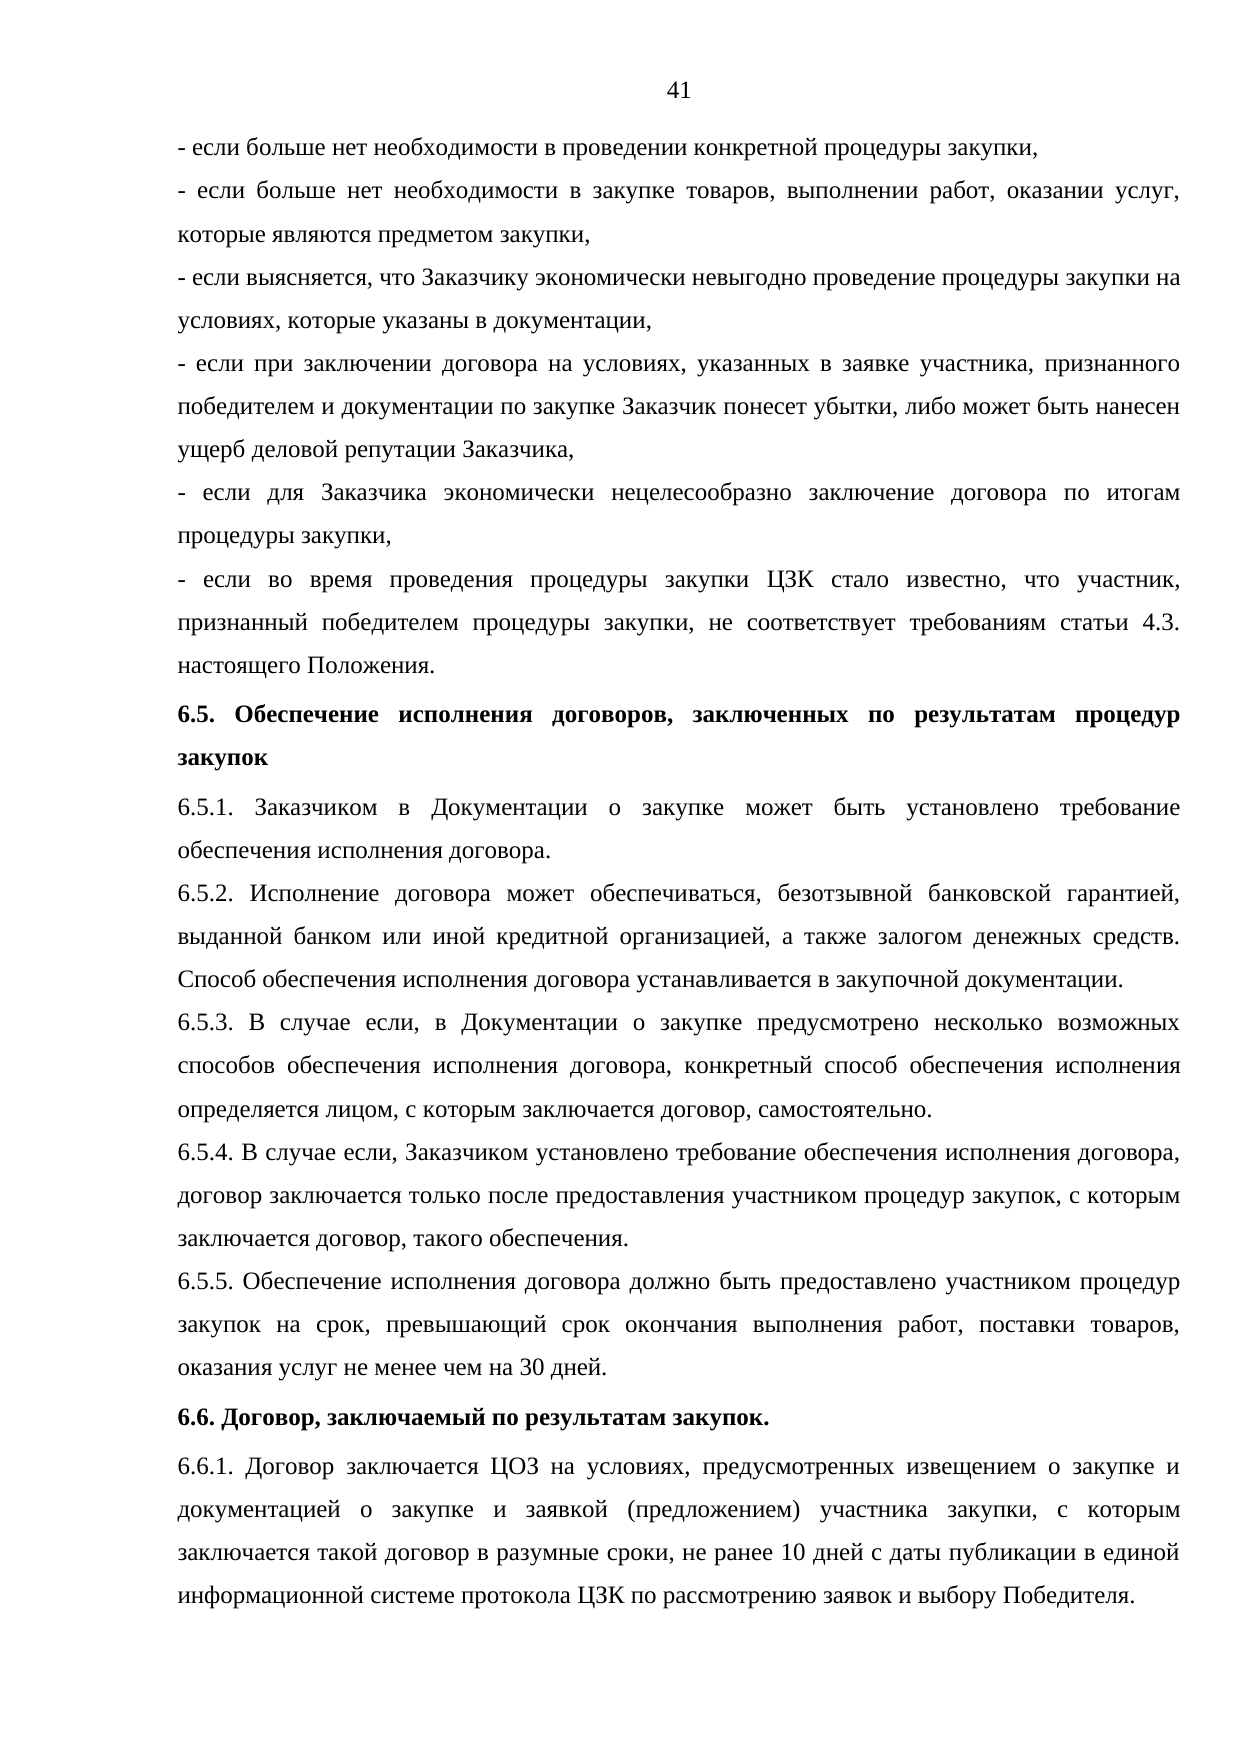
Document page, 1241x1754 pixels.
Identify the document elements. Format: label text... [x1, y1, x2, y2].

text 6.5.1. Заказчиком в Документации о закупке может быть установлено требование обеспечения исполнения договора. [177, 792, 1181, 864]
list - если больше нет необходимости в проведении конкретной процедуры закупки, [177, 132, 1181, 161]
text 6.5.4. В случае если, Заказчиком установлено требование обеспечения исполнения договора, договор заключается только после предоставления участником процедур закупок, с которым заключается договор, такого обеспечения. [177, 1137, 1181, 1252]
list - если для Заказчика экономически нецелесообразно заключение договора по итогам процедуры закупки, [177, 477, 1181, 549]
list - если выясняется, что Заказчику экономически невыгодно проведение процедуры закупки на условиях, которые указаны в документации, [177, 262, 1181, 334]
text 6.5.5. Обеспечение исполнения договора должно быть предоставлено участником процедур закупок на срок, превышающий срок окончания выполнения работ, поставки товаров, оказания услуг не менее чем на 30 дней. [177, 1266, 1181, 1381]
text 6.5.2. Исполнение договора может обеспечиваться, безотзывной банковской гарантией, выданной банком или иной кредитной организацией, а также залогом денежных средств. Способ обеспечения исполнения договора устанавливается в закупочной документации. [177, 878, 1181, 993]
list - если во время проведения процедуры закупки ЦЗК стало известно, что участник, признанный победителем процедуры закупки, не соответствует требованиям статьи 4.3. настоящего Положения. [177, 564, 1181, 679]
text 6.5.3. В случае если, в Документации о закупке предусмотрено несколько возможных способов обеспечения исполнения договора, конкретный способ обеспечения исполнения определяется лицом, с которым заключается договор, самостоятельно. [177, 1007, 1181, 1122]
subtitle 6.5. Обеспечение исполнения договоров, заключенных по результатам процедур закупок [177, 699, 1181, 771]
list - если больше нет необходимости в закупке товаров, выполнении работ, оказании услуг, которые являются предметом закупки, [177, 176, 1181, 247]
subtitle 6.6. Договор, заключаемый по результатам закупок. [177, 1402, 1181, 1431]
text 6.6.1. Договор заключается ЦОЗ на условиях, предусмотренных извещением о закупке и документацией о закупке и заявкой (предложением) участника закупки, с которым заключается такой договор в разумные сроки, не ранее 10 дней с даты публикации в единой информационной системе протокола ЦЗК по рассмотрению заявок и выбору Победителя. [177, 1451, 1181, 1609]
list - если при заключении договора на условиях, указанных в заявке участника, признанного победителем и документации по закупке Заказчик понесет убытки, либо может быть нанесен ущерб деловой репутации Заказчика, [177, 348, 1181, 463]
